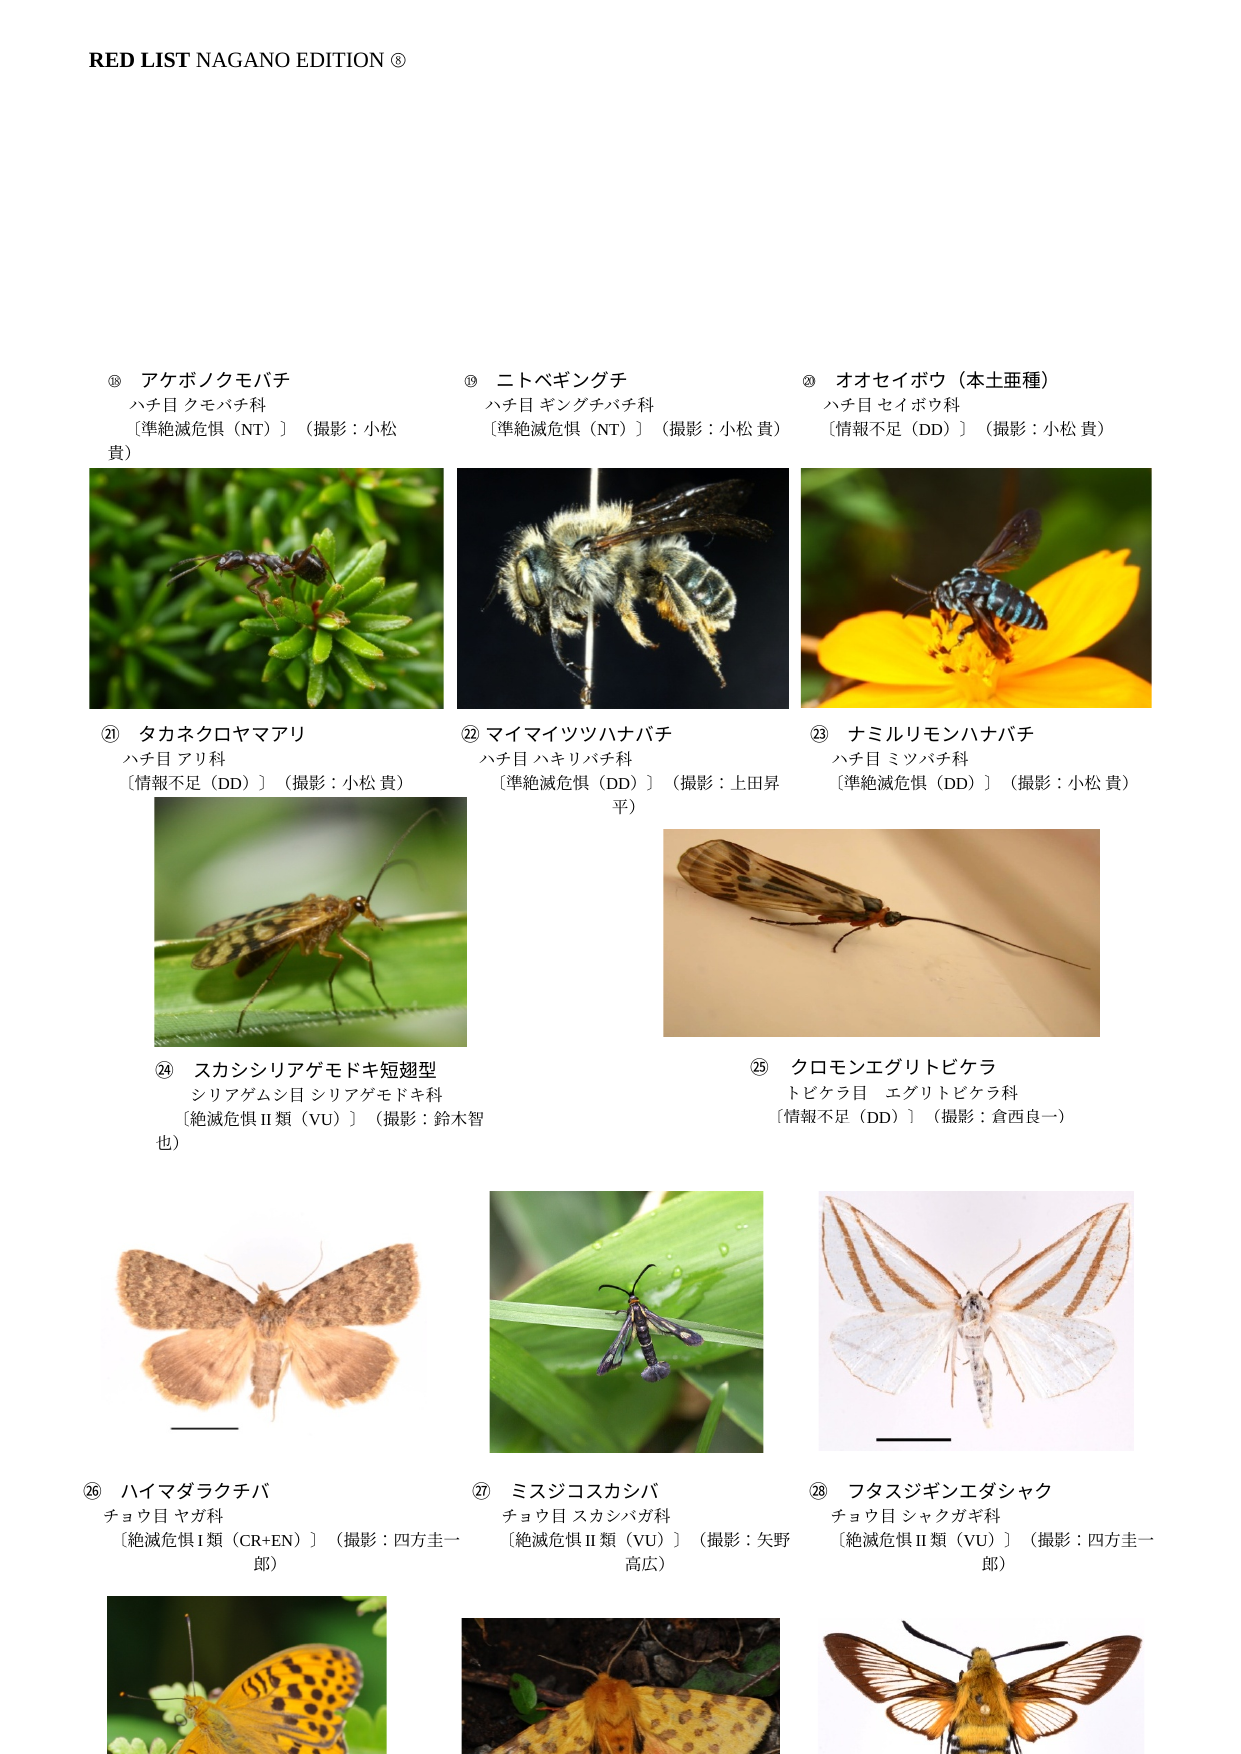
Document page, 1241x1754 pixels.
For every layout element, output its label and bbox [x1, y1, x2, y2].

picture [100, 1187, 428, 1451]
picture [461, 1618, 780, 1754]
picture [800, 468, 1152, 708]
picture [89, 468, 444, 709]
picture [489, 1191, 764, 1453]
picture [107, 1596, 387, 1754]
picture [817, 1618, 1145, 1754]
picture [663, 829, 1100, 1037]
picture [818, 1191, 1134, 1451]
picture [457, 468, 789, 709]
picture [154, 797, 467, 1047]
